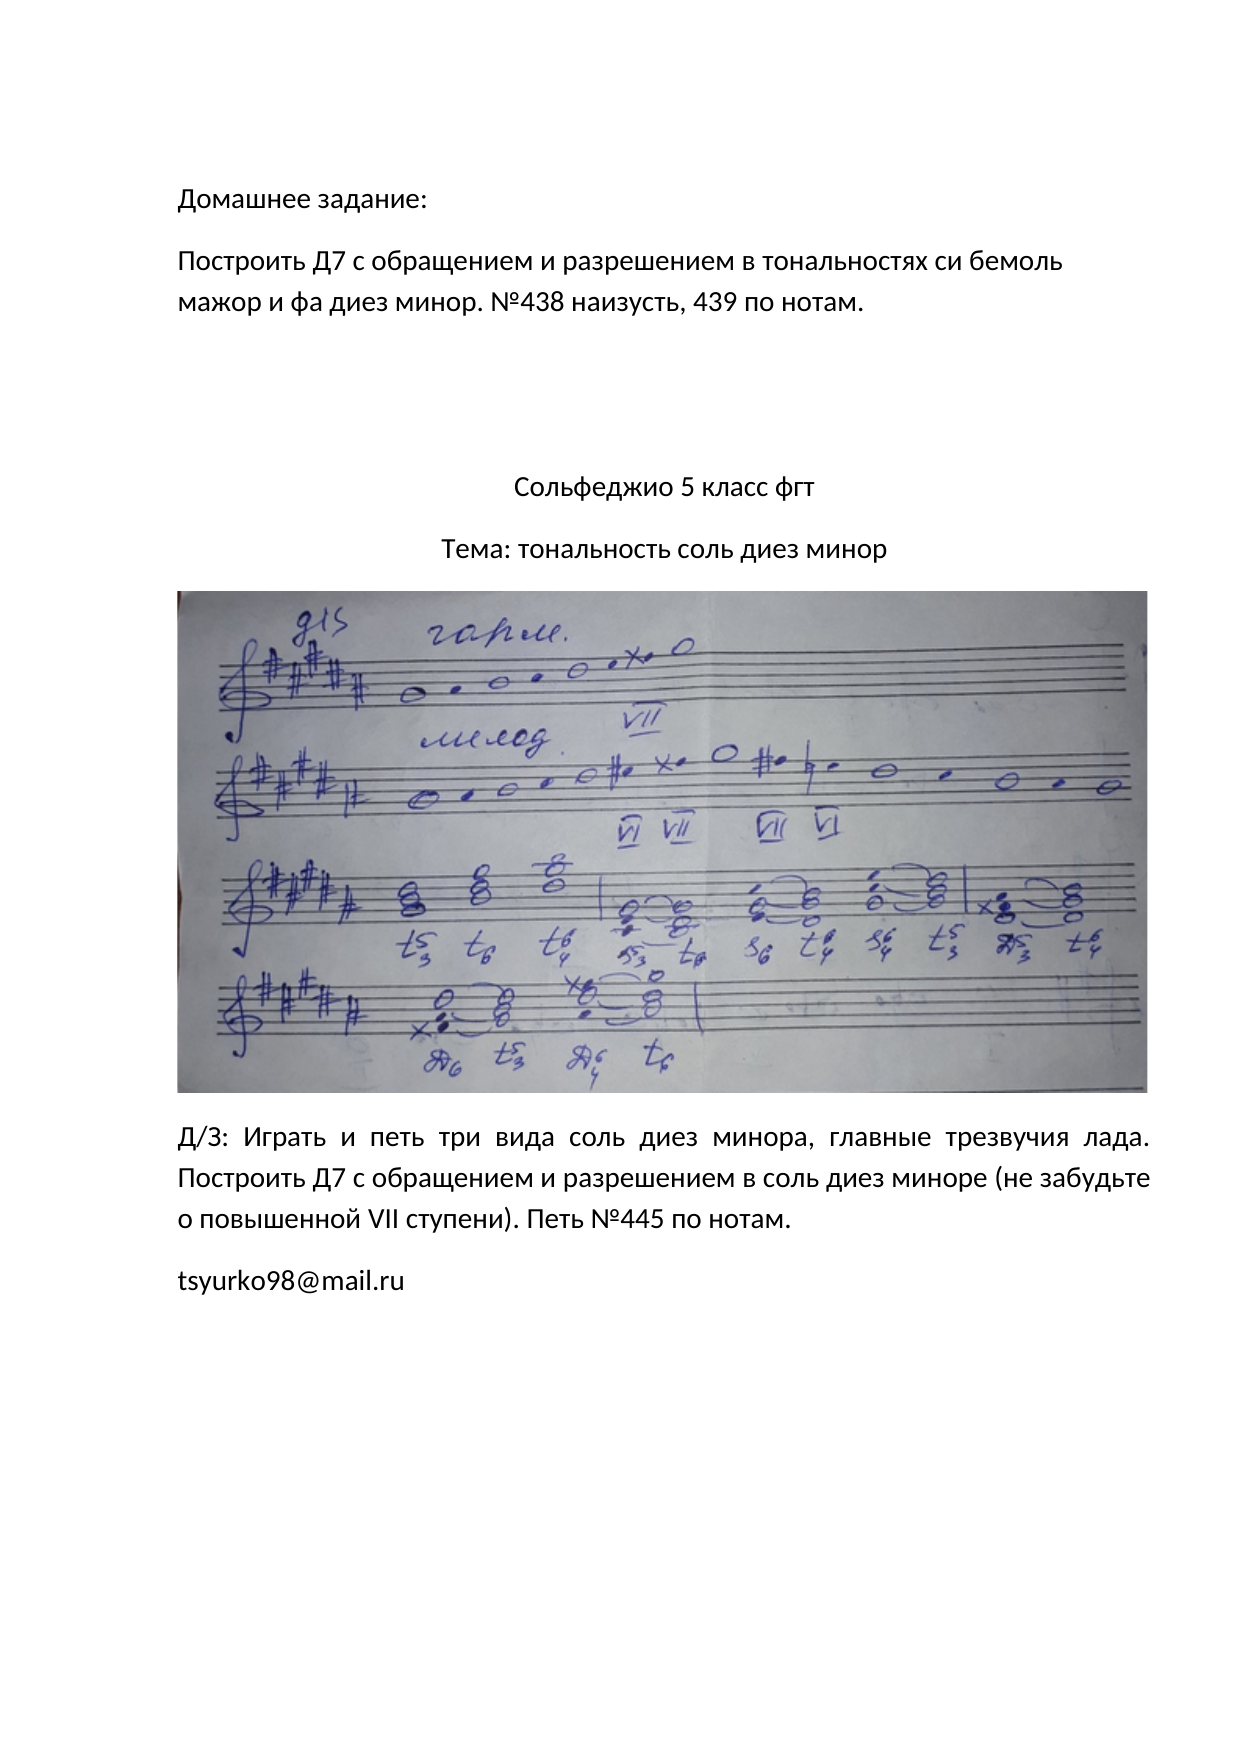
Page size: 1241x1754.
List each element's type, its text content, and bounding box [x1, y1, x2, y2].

picture [177, 591, 1148, 1093]
text tsyurko98@mail.ru [177, 1262, 1152, 1297]
text Домашнее задание: [177, 180, 1152, 216]
text Д/З: Играть и петь три вида соль диез минора, главные трезвучия лада. Построить Д7 с обращением и разрешением в соль диез миноре (не забудьте о повышенной VII ступени). Петь №445 по нотам. [177, 1118, 1152, 1236]
text Построить Д7 с обращением и разрешением в тональностях си бемоль мажор и фа диез минор. №438 наизусть, 439 по нотам. [177, 242, 1152, 318]
text Тема: тональность соль диез минор [177, 530, 1152, 565]
text Сольфеджио 5 класс фгт [177, 468, 1152, 503]
